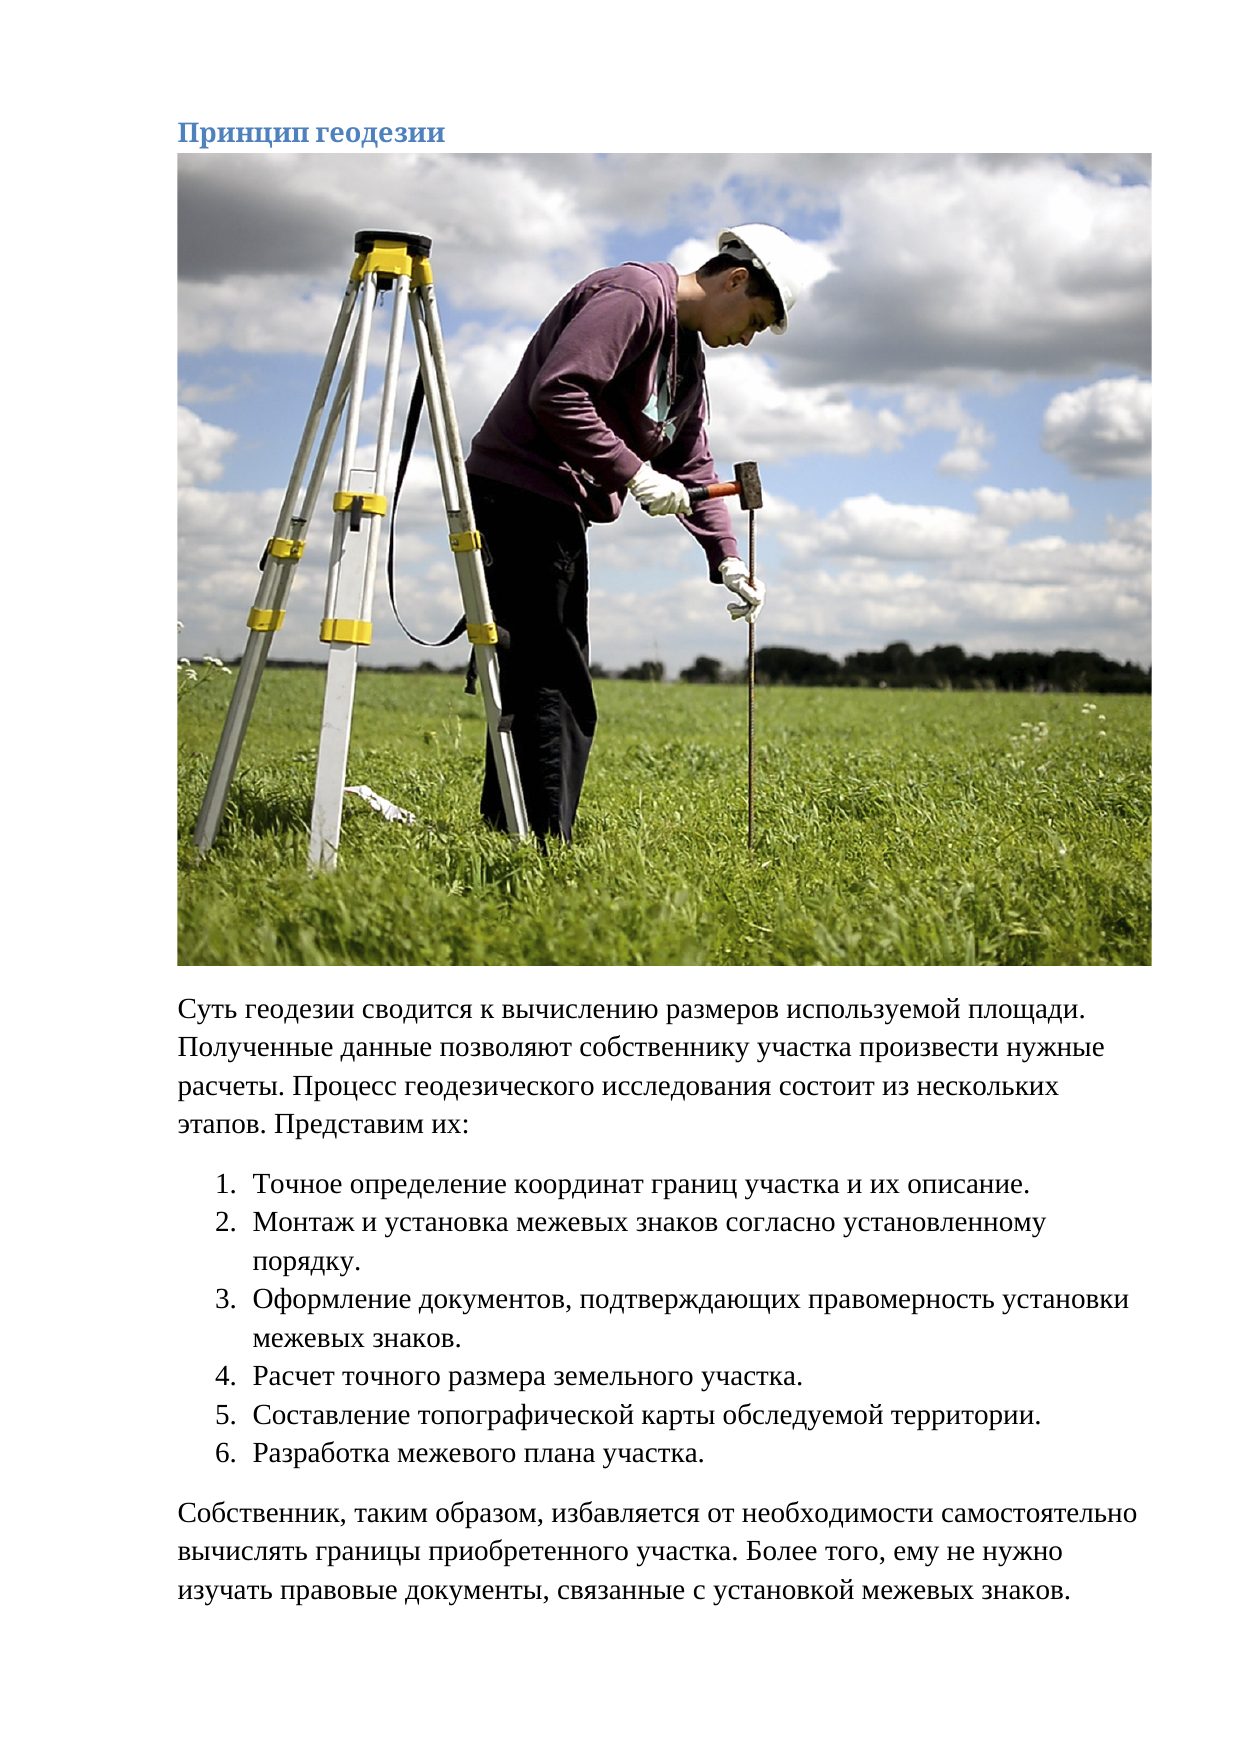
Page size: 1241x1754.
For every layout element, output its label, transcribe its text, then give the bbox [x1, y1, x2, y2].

list Разработка межевого плана участка. [215, 1436, 1152, 1469]
list Расчет точного размера земельного участка. [215, 1358, 1152, 1392]
list Точное определение координат границ участка и их описание. [215, 1166, 1152, 1199]
list Монтаж и установка межевых знаков согласно установленному порядку. [215, 1204, 1152, 1276]
list Составление топографической карты обследуемой территории. [215, 1397, 1152, 1431]
subtitle Принцип геодезии [177, 118, 1152, 149]
text Собственник, таким образом, избавляется от необходимости самостоятельно вычислять границы приобретенного участка. Более того, ему не нужно изучать правовые документы, связанные с установкой межевых знаков. [177, 1495, 1152, 1606]
text Суть геодезии сводится к вычислению размеров используемой площади. Полученные данные позволяют собственнику участка произвести нужные расчеты. Процесс геодезического исследования состоит из нескольких этапов. Представим их: [177, 991, 1152, 1140]
list Оформление документов, подтверждающих правомерность установки межевых знаков. [215, 1281, 1152, 1353]
picture [177, 153, 1152, 966]
